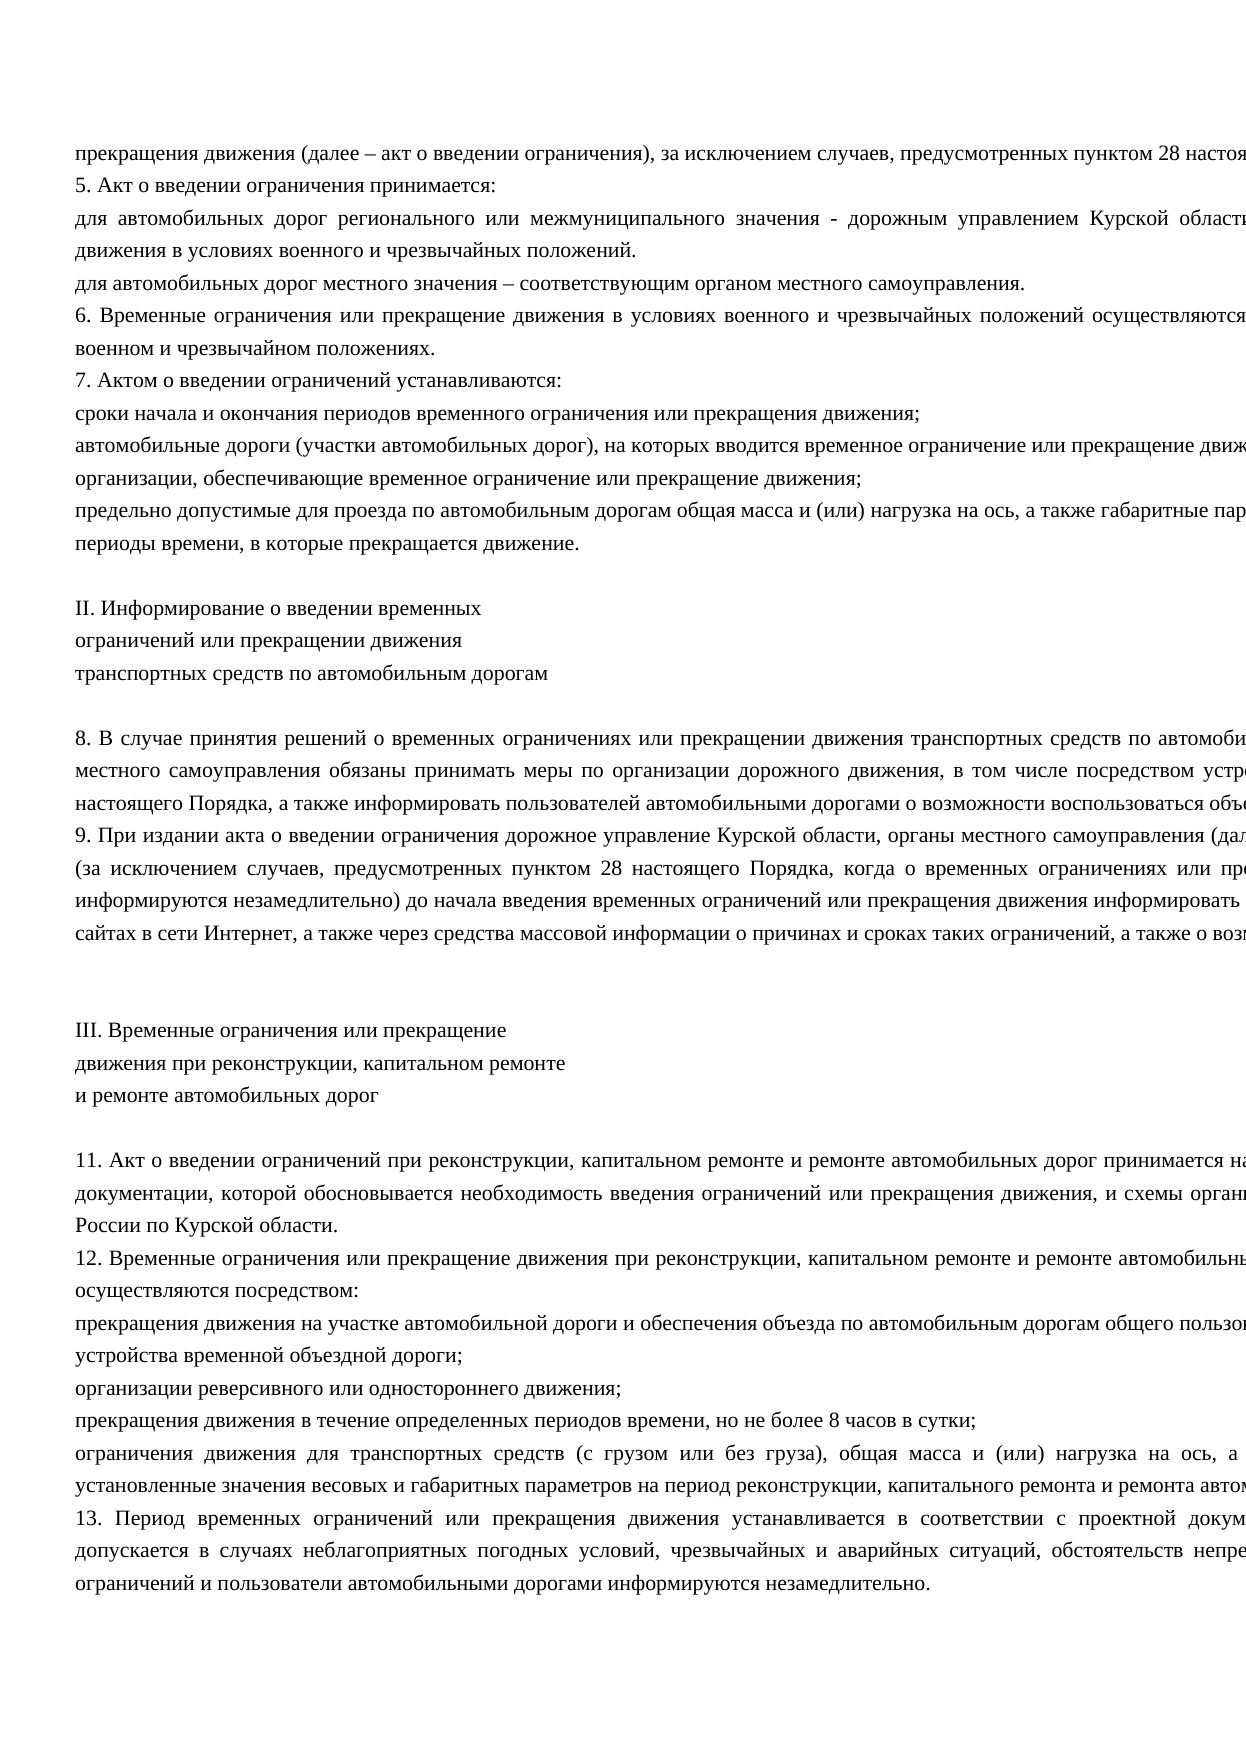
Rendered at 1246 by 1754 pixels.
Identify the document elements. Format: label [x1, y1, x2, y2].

table_header [75, 133, 1246, 1595]
